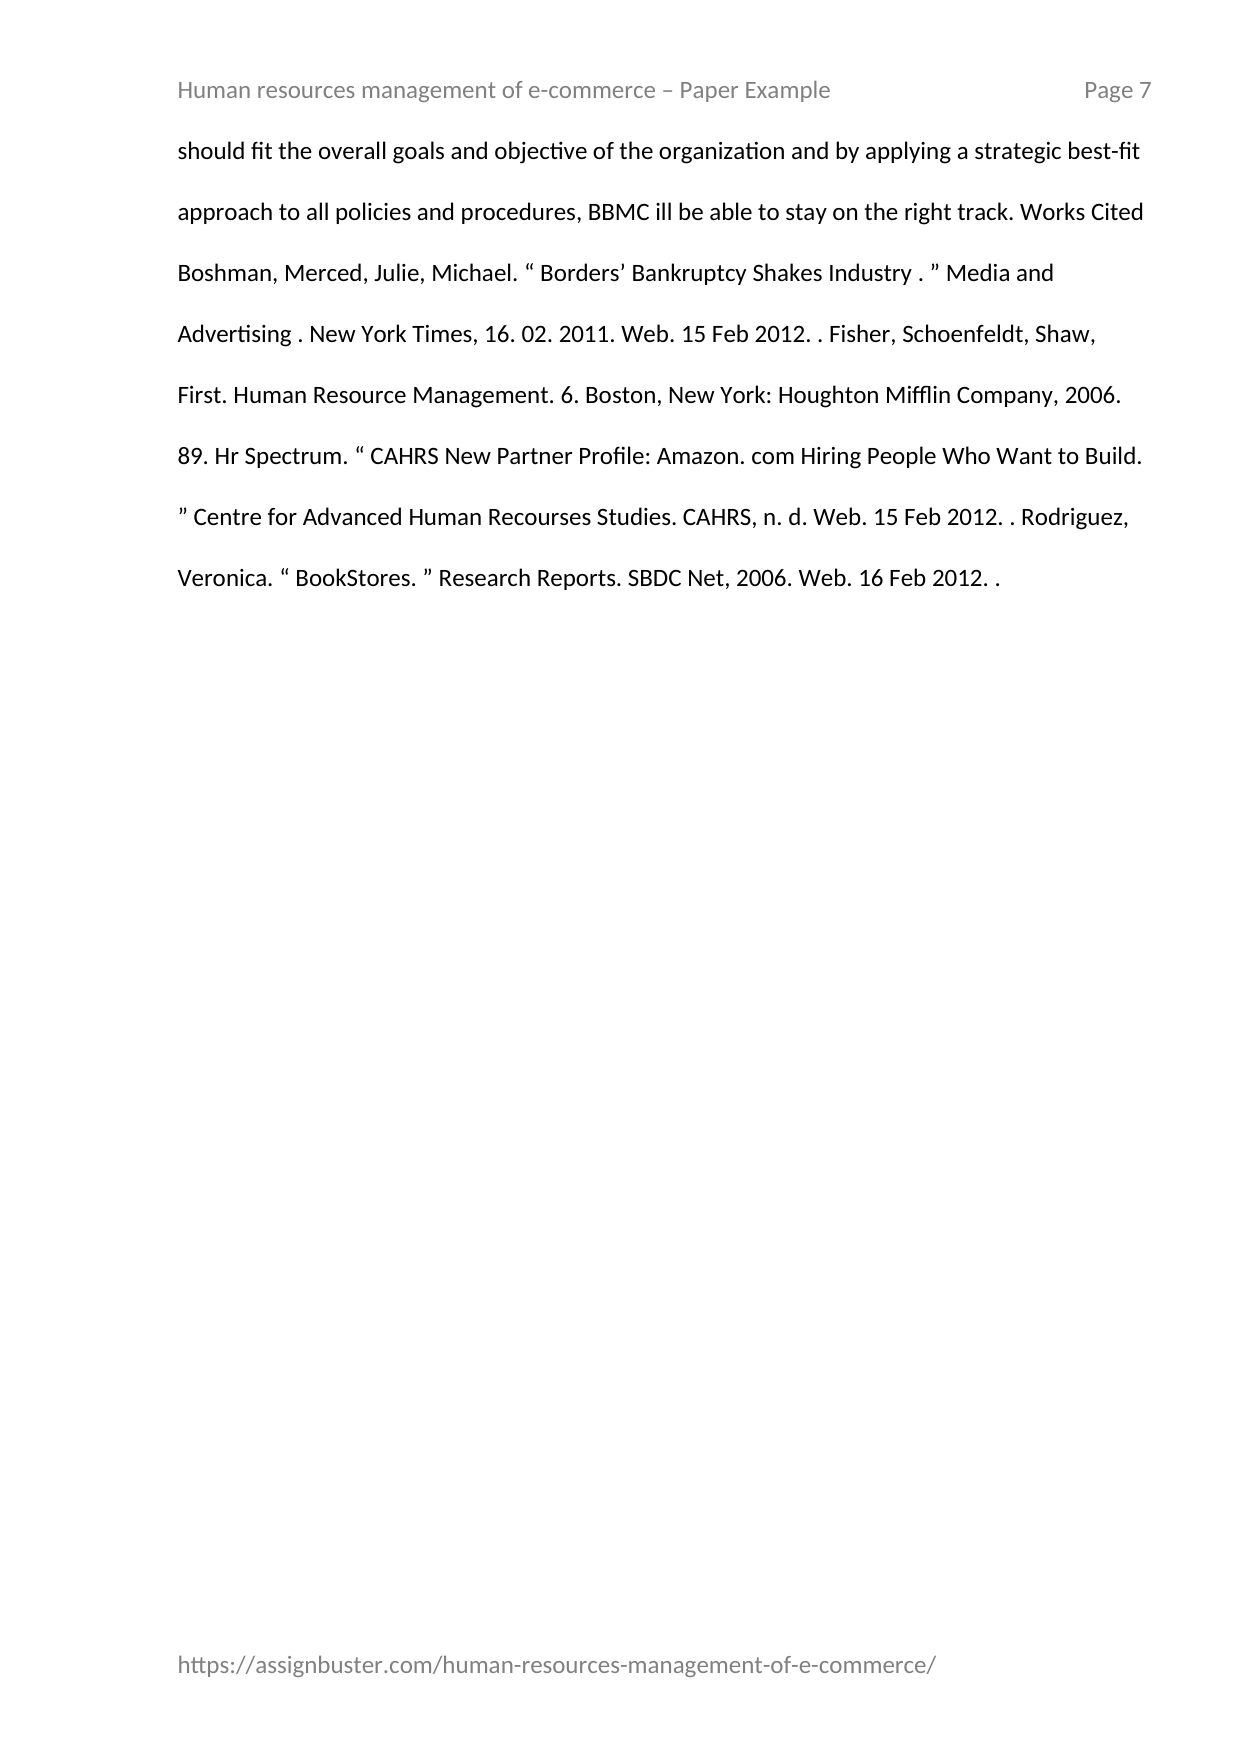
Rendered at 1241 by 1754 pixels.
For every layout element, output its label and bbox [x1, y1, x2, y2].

text [177, 135, 1152, 593]
